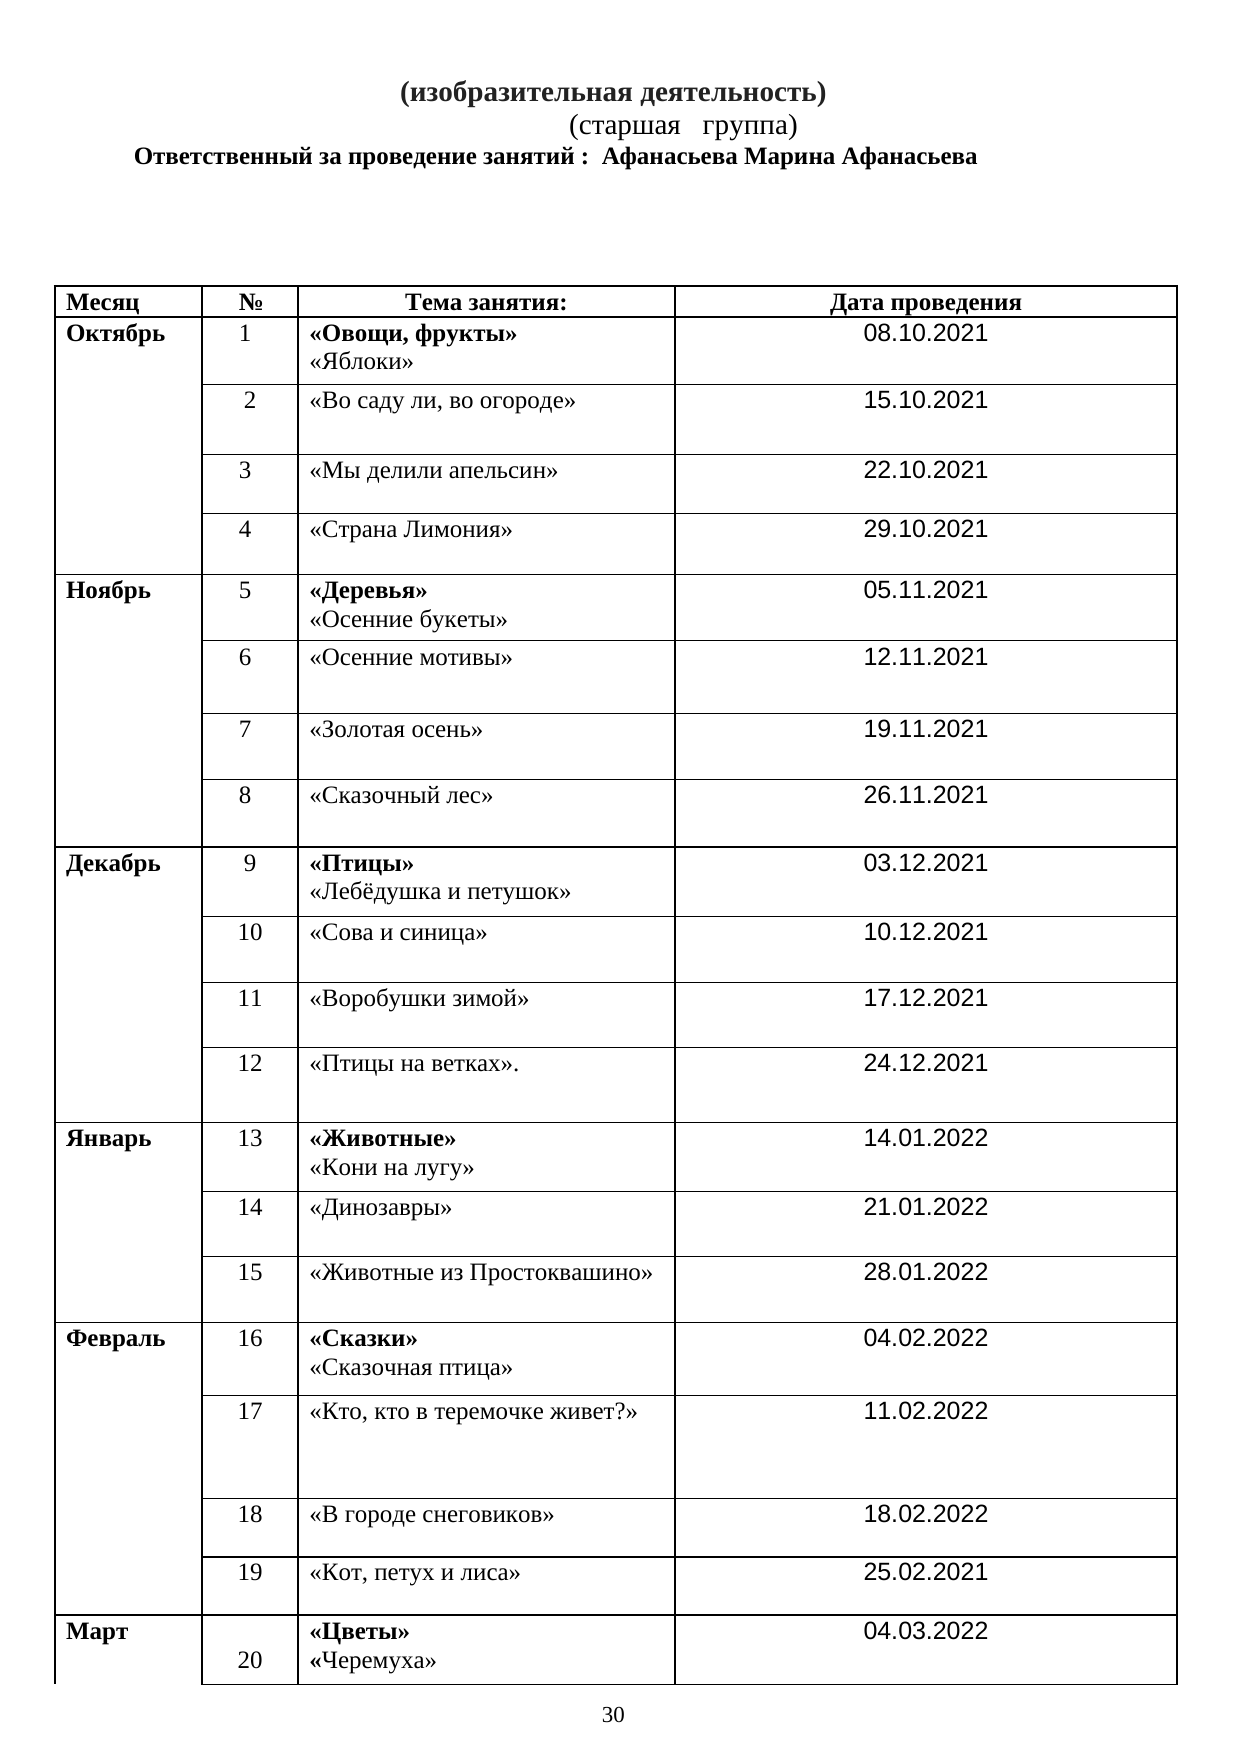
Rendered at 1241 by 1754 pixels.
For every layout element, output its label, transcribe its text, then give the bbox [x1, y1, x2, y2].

table_cell 18 [203, 1499, 297, 1556]
table_cell «В городе снеговиков» [299, 1499, 674, 1556]
table_cell 15 [203, 1257, 297, 1322]
table_cell «Животные из Простоквашино» [299, 1257, 674, 1322]
table_cell Март [56, 1616, 201, 1684]
table_cell 18.02.2022 [676, 1499, 1176, 1556]
table_cell «Кот, петух и лиса» [299, 1558, 674, 1614]
table_cell 04.02.2022 [676, 1323, 1176, 1395]
table_cell 11 [203, 983, 297, 1047]
table_cell «Страна Лимония» [299, 514, 674, 574]
table_cell 6 [203, 641, 297, 713]
text (изобразительная деятельность) [15, 74, 1211, 107]
table_cell 14.01.2022 [676, 1123, 1176, 1191]
table_cell 3 [203, 455, 297, 513]
table_cell 10 [203, 917, 297, 982]
text (старшая группа) [15, 107, 1211, 141]
table_cell «Воробушки зимой» [299, 983, 674, 1047]
table_cell 16 [203, 1323, 297, 1395]
table_cell 5 [203, 575, 297, 640]
table_cell 1 [203, 318, 297, 384]
table_cell 8 [203, 780, 297, 846]
table_cell «Во саду ли, во огороде» [299, 385, 674, 454]
table_cell «Цветы» «Черемуха» [299, 1616, 674, 1684]
table_cell «Деревья» «Осенние букеты» [299, 575, 674, 640]
table_cell 13 [203, 1123, 297, 1191]
table_cell [56, 1556, 201, 1614]
table_cell Декабрь [56, 848, 201, 1122]
text Ответственный за проведение занятий : Афанасьева Марина Афанасьева [15, 141, 1211, 170]
table_cell 7 [203, 714, 297, 779]
table_cell 03.12.2021 [676, 848, 1176, 916]
table_cell 25.02.2021 [676, 1558, 1176, 1614]
table_cell 19.11.2021 [676, 714, 1176, 779]
table_cell Ноябрь [56, 575, 201, 846]
table_cell «Животные» «Кони на лугу» [299, 1123, 674, 1191]
table_cell 12 [203, 1048, 297, 1122]
table_cell 10.12.2021 [676, 917, 1176, 982]
table_header Месяц [56, 287, 201, 316]
table_cell 22.10.2021 [676, 455, 1176, 513]
table_cell 11.02.2022 [676, 1396, 1176, 1498]
table_cell «Сказочный лес» [299, 780, 674, 846]
table_cell «Осенние мотивы» [299, 641, 674, 713]
table_cell 19 [203, 1558, 297, 1614]
table_cell 14 [203, 1192, 297, 1256]
table_cell 05.11.2021 [676, 575, 1176, 640]
table_cell 17 [203, 1396, 297, 1498]
table_cell «Кто, кто в теремочке живет?» [299, 1396, 674, 1498]
table_cell «Мы делили апельсин» [299, 455, 674, 513]
table_cell 04.03.2022 [676, 1616, 1176, 1684]
table_cell Февраль [56, 1323, 201, 1556]
table_cell «Золотая осень» [299, 714, 674, 779]
table_cell Октябрь [56, 318, 201, 574]
table_header Тема занятия: [299, 287, 674, 316]
table_cell 15.10.2021 [676, 385, 1176, 454]
table_cell 9 [203, 848, 297, 916]
table_cell «Птицы» «Лебёдушка и петушок» [299, 848, 674, 916]
table_cell 26.11.2021 [676, 780, 1176, 846]
table_cell «Сова и синица» [299, 917, 674, 982]
table_header Дата проведения [676, 287, 1176, 316]
table_cell 24.12.2021 [676, 1048, 1176, 1122]
table_header № [203, 287, 297, 316]
table_cell 4 [203, 514, 297, 574]
table_cell 28.01.2022 [676, 1257, 1176, 1322]
table_cell 2 [203, 385, 297, 454]
table_cell 29.10.2021 [676, 514, 1176, 574]
table_cell 08.10.2021 [676, 318, 1176, 384]
table_cell Январь [56, 1123, 201, 1322]
table_cell 21.01.2022 [676, 1192, 1176, 1256]
table_cell «Птицы на ветках». [299, 1048, 674, 1122]
table_cell «Овощи, фрукты» «Яблоки» [299, 318, 674, 384]
table_cell 17.12.2021 [676, 983, 1176, 1047]
table_cell 12.11.2021 [676, 641, 1176, 713]
table_cell «Сказки» «Сказочная птица» [299, 1323, 674, 1395]
table_cell 20 [203, 1616, 297, 1684]
table_cell «Динозавры» [299, 1192, 674, 1256]
